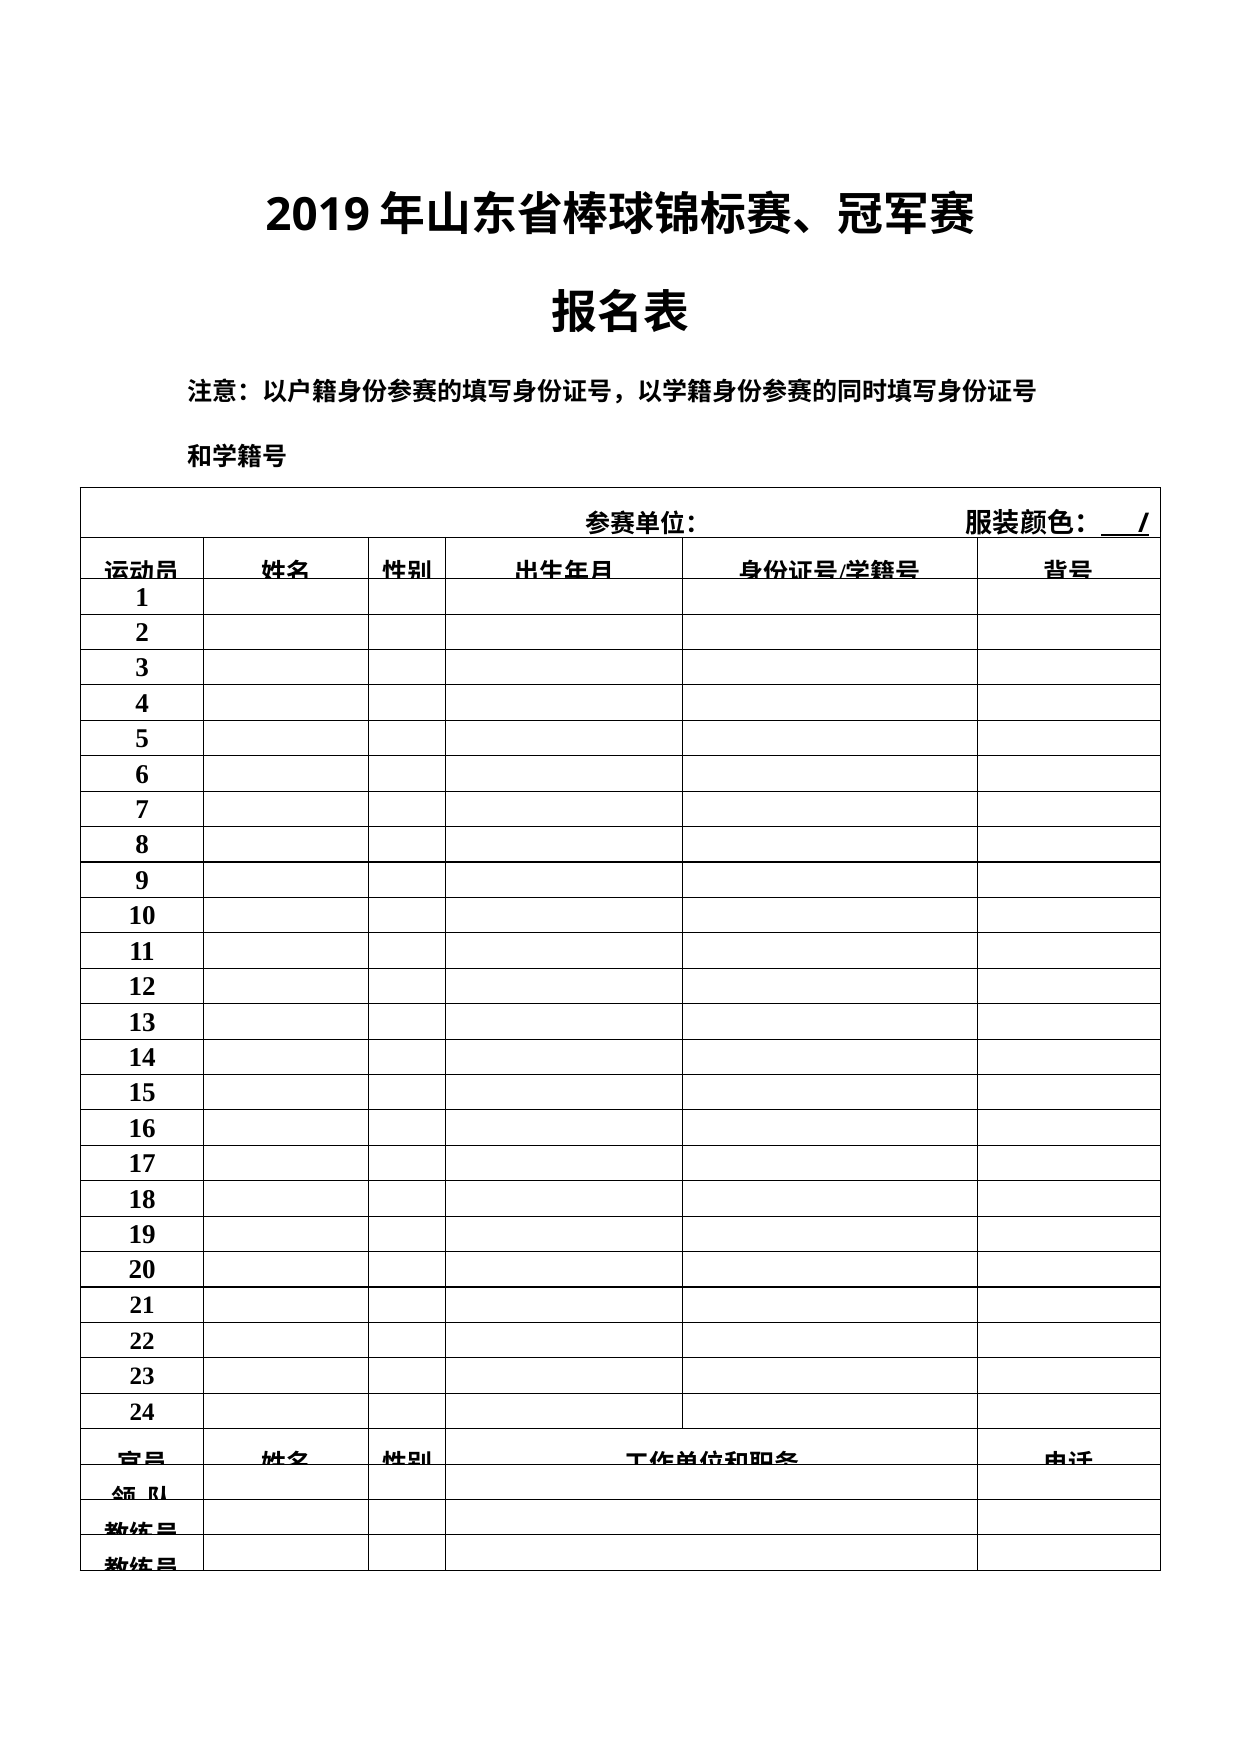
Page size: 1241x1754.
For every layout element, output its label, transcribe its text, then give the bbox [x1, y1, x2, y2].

table_cell [204, 827, 368, 861]
table_cell [369, 721, 445, 755]
table_cell [978, 1110, 1160, 1145]
table_cell 姓名 [204, 538, 368, 578]
table_cell 22 [81, 1323, 203, 1357]
table_cell [683, 863, 977, 897]
table_cell [369, 1288, 445, 1322]
table_cell [369, 650, 445, 684]
table_cell [369, 1217, 445, 1251]
table_cell [204, 1040, 368, 1074]
table_header 参赛单位： 服装颜色： / [81, 488, 1160, 537]
table_cell [369, 1110, 445, 1145]
table_cell [204, 721, 368, 755]
table_cell [978, 756, 1160, 791]
table_cell [446, 1500, 977, 1534]
table_cell 7 [81, 792, 203, 826]
table_cell [446, 969, 682, 1003]
table_cell [683, 1004, 977, 1038]
table_cell 13 [81, 1004, 203, 1038]
table_cell [978, 1004, 1160, 1038]
table_cell [446, 863, 682, 897]
table_cell [978, 1146, 1160, 1180]
table_cell [683, 1394, 977, 1428]
table_cell [446, 650, 682, 684]
table_cell [978, 1040, 1160, 1074]
table_cell 18 [81, 1181, 203, 1216]
table_cell [369, 1323, 445, 1357]
table_cell [683, 792, 977, 826]
table_cell [446, 1358, 682, 1393]
table_cell [446, 1110, 682, 1145]
table_cell [369, 792, 445, 826]
table_cell [204, 1358, 368, 1393]
table_cell [978, 615, 1160, 649]
table_cell 教练员 [81, 1500, 203, 1534]
table_cell [369, 1181, 445, 1216]
table_cell [204, 756, 368, 791]
table_cell [978, 1500, 1160, 1534]
table_cell [446, 898, 682, 932]
table_cell [204, 1535, 368, 1570]
table_cell [978, 1535, 1160, 1570]
table_cell 11 [81, 933, 203, 968]
table_cell [978, 685, 1160, 720]
table_cell [369, 579, 445, 613]
table_cell [204, 1323, 368, 1357]
table_cell 性别 [369, 538, 445, 578]
table_cell [978, 650, 1160, 684]
table_cell 出生年月 [446, 538, 682, 578]
table_cell [683, 1252, 977, 1286]
table_cell [978, 1181, 1160, 1216]
table_cell [446, 1146, 682, 1180]
table_cell 10 [81, 898, 203, 932]
table_cell [204, 615, 368, 649]
table_cell [683, 721, 977, 755]
text 2019年山东省棒球锦标赛、冠军赛 [187, 162, 1053, 259]
table_cell 4 [81, 685, 203, 720]
table_cell [446, 1181, 682, 1216]
table_cell [446, 1040, 682, 1074]
table_cell [978, 1358, 1160, 1393]
table_cell [369, 863, 445, 897]
table_cell [978, 827, 1160, 861]
table_cell [446, 1288, 682, 1322]
table_cell [204, 1288, 368, 1322]
table_cell 运动员 [81, 538, 203, 578]
table_cell [204, 1252, 368, 1286]
table_cell [683, 579, 977, 613]
table_cell [978, 792, 1160, 826]
table_cell 16 [81, 1110, 203, 1145]
table_cell [369, 615, 445, 649]
table_cell [204, 1394, 368, 1428]
table_cell 5 [81, 721, 203, 755]
table_cell 15 [81, 1075, 203, 1109]
table_cell [683, 756, 977, 791]
table_cell [446, 721, 682, 755]
table_cell [369, 1075, 445, 1109]
table_cell [683, 1217, 977, 1251]
table_cell [978, 863, 1160, 897]
table_cell [204, 1217, 368, 1251]
table_cell [683, 827, 977, 861]
table_cell [369, 898, 445, 932]
table_cell [369, 1500, 445, 1534]
table_cell 1 [81, 579, 203, 613]
table_cell [204, 1181, 368, 1216]
table_cell [204, 933, 368, 968]
table_cell [369, 1535, 445, 1570]
table_cell [204, 1500, 368, 1534]
table_cell [446, 1394, 682, 1428]
table_cell [369, 685, 445, 720]
table_cell [978, 898, 1160, 932]
table_cell 背号 [978, 538, 1160, 578]
table_cell [446, 1252, 682, 1286]
table_cell [446, 756, 682, 791]
table_cell 姓名 [204, 1429, 368, 1463]
table_cell [446, 615, 682, 649]
table_cell [978, 1252, 1160, 1286]
table_cell [978, 933, 1160, 968]
table_cell [683, 685, 977, 720]
table_cell 20 [81, 1252, 203, 1286]
table_cell [978, 721, 1160, 755]
table_cell [446, 1217, 682, 1251]
table_cell 电话 [978, 1429, 1160, 1463]
table_cell 教练员 [81, 1535, 203, 1570]
table_cell [978, 1288, 1160, 1322]
table_cell [369, 827, 445, 861]
table_cell [369, 1040, 445, 1074]
table_cell [683, 1181, 977, 1216]
table_cell [446, 685, 682, 720]
table_cell 9 [81, 863, 203, 897]
table_cell [204, 1146, 368, 1180]
table_cell [204, 1004, 368, 1038]
table_cell 14 [81, 1040, 203, 1074]
table_cell [446, 792, 682, 826]
table_cell [683, 969, 977, 1003]
table_cell 17 [81, 1146, 203, 1180]
table_cell [369, 756, 445, 791]
table_cell [204, 863, 368, 897]
table_cell [369, 1465, 445, 1499]
table_cell 24 [81, 1394, 203, 1428]
table_cell [978, 1323, 1160, 1357]
table_cell [446, 1535, 977, 1570]
table_cell [978, 1394, 1160, 1428]
table_cell [683, 1323, 977, 1357]
table_cell 3 [81, 650, 203, 684]
table_cell [204, 898, 368, 932]
table_cell [446, 579, 682, 613]
table_cell [446, 827, 682, 861]
table_cell [204, 1465, 368, 1499]
table_cell [369, 933, 445, 968]
table_cell [683, 1358, 977, 1393]
table_cell [978, 579, 1160, 613]
table_cell [683, 1288, 977, 1322]
table_cell [446, 1075, 682, 1109]
table_cell [683, 898, 977, 932]
table_cell [683, 1075, 977, 1109]
table_cell [978, 969, 1160, 1003]
table_cell [204, 1075, 368, 1109]
table_cell [446, 1465, 977, 1499]
table_cell [683, 1146, 977, 1180]
text 注意：以户籍身份参赛的填写身份证号，以学籍身份参赛的同时填写身份证号和学籍号 [187, 357, 1053, 487]
table_cell 6 [81, 756, 203, 791]
table_cell [204, 792, 368, 826]
table_cell 19 [81, 1217, 203, 1251]
table_cell 工作单位和职务 [446, 1429, 977, 1463]
table_cell [204, 579, 368, 613]
table_cell [204, 650, 368, 684]
table_cell 12 [81, 969, 203, 1003]
table_cell [978, 1217, 1160, 1251]
table_cell 2 [81, 615, 203, 649]
text 报名表 [187, 259, 1053, 357]
table_cell [369, 1004, 445, 1038]
table_cell [204, 1110, 368, 1145]
table_cell [978, 1465, 1160, 1499]
table_cell [446, 1004, 682, 1038]
table_cell 23 [81, 1358, 203, 1393]
table_cell [446, 933, 682, 968]
table_cell [683, 933, 977, 968]
table_cell 领 队 [81, 1465, 203, 1499]
table_cell [369, 1252, 445, 1286]
table_cell [683, 1110, 977, 1145]
table_cell [683, 650, 977, 684]
table_cell 8 [81, 827, 203, 861]
table_cell [204, 685, 368, 720]
table_cell [369, 1394, 445, 1428]
table_cell [369, 1358, 445, 1393]
table_cell [446, 1323, 682, 1357]
table_cell [369, 969, 445, 1003]
table_cell 身份证号/学籍号 [683, 538, 977, 578]
table_cell [683, 615, 977, 649]
table_cell 21 [81, 1288, 203, 1322]
table_cell 官员 [81, 1429, 203, 1463]
table_cell [978, 1075, 1160, 1109]
table_cell [204, 969, 368, 1003]
table_cell [683, 1040, 977, 1074]
table_cell [369, 1146, 445, 1180]
table_cell 性别 [369, 1429, 445, 1463]
